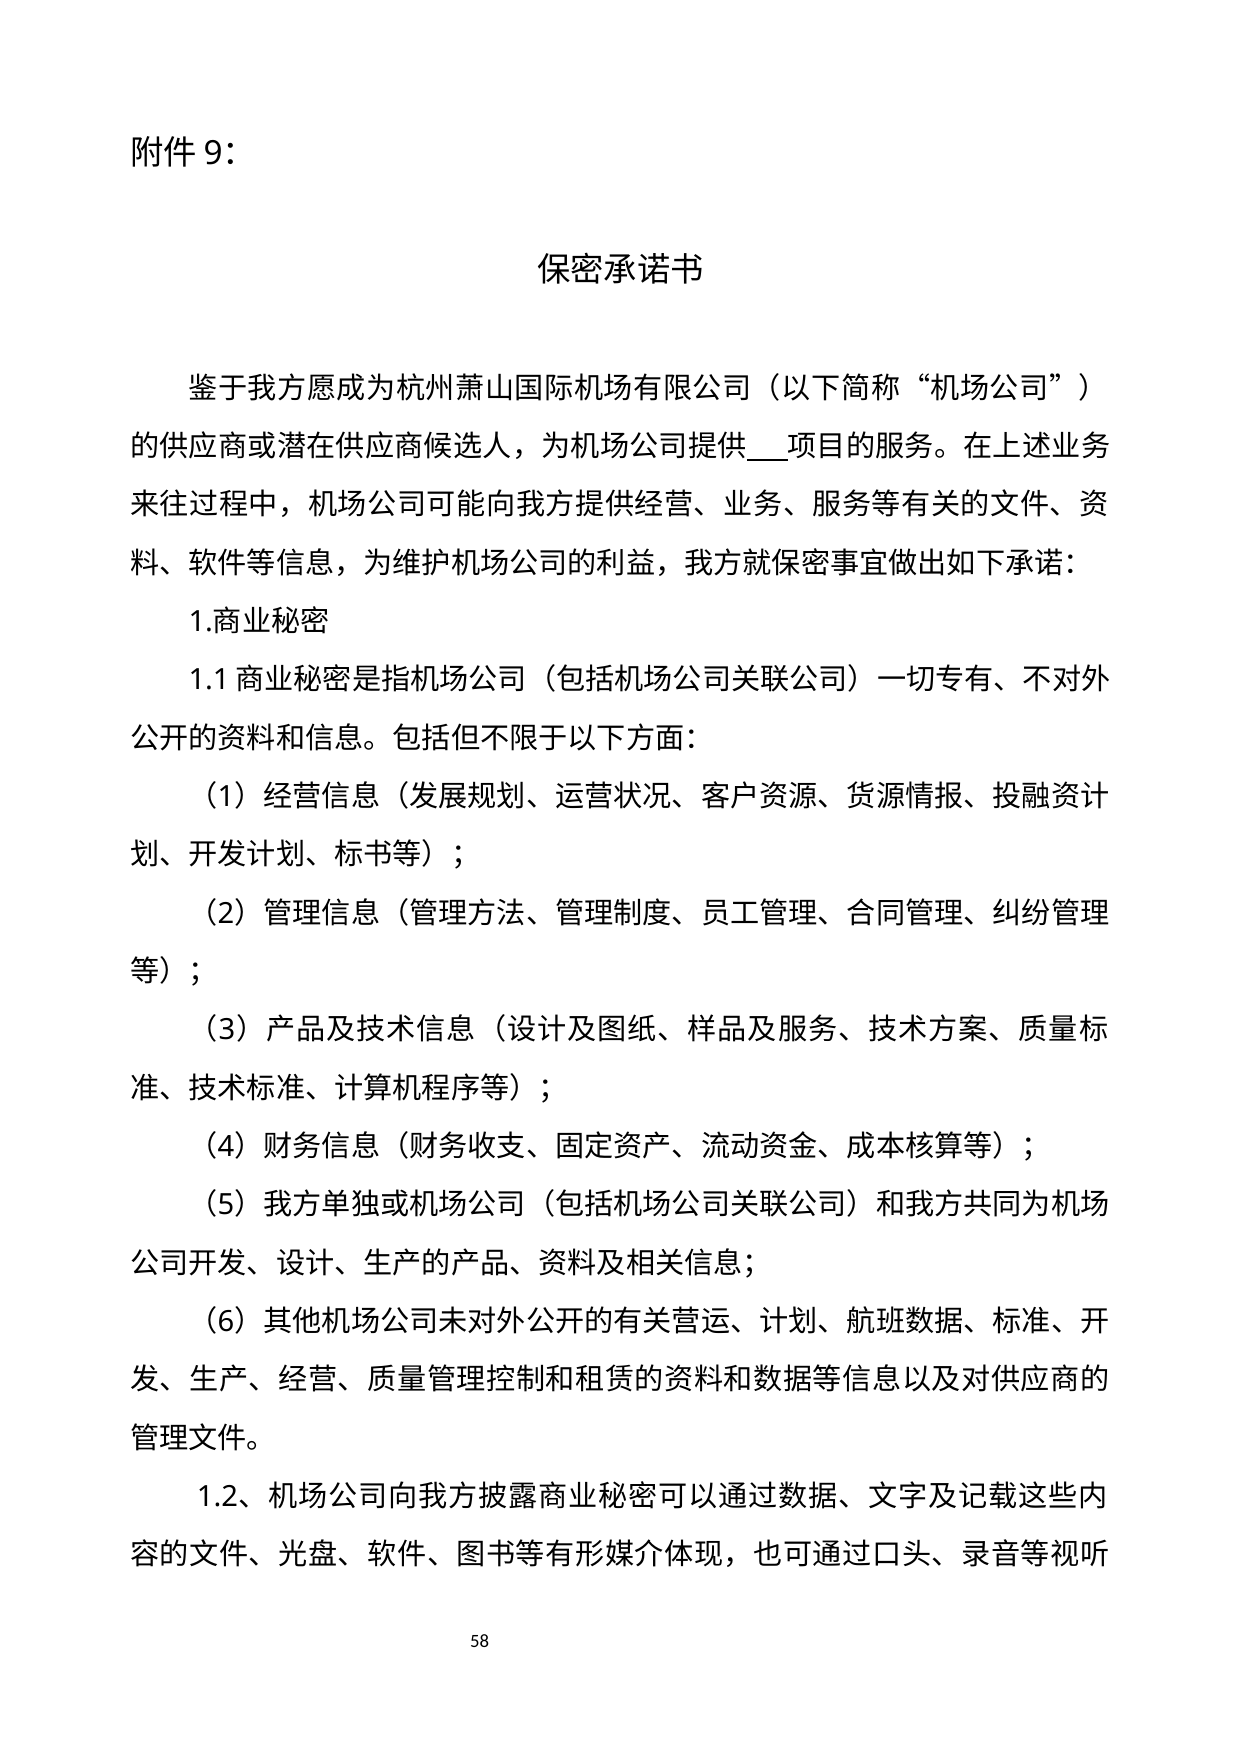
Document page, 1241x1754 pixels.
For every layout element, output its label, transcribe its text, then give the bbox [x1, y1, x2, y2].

text 1.商业秘密 [130, 585, 1110, 643]
text （1）经营信息（发展规划、运营状况、客户资源、货源情报、投融资计划、开发计划、标书等）； [130, 760, 1110, 876]
text （5）我方单独或机场公司（包括机场公司关联公司）和我方共同为机场公司开发、设计、生产的产品、资料及相关信息； [130, 1168, 1110, 1285]
text 1.1商业秘密是指机场公司（包括机场公司关联公司）一切专有、不对外公开的资料和信息。包括但不限于以下方面： [130, 643, 1110, 760]
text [130, 1460, 1110, 1576]
text 鉴于我方愿成为杭州萧山国际机场有限公司（以下简称“机场公司”）的供应商或潜在供应商候选人，为机场公司提供 项目的服务。在上述业务来往过程中，机场公司可能向我方提供经营、业务、服务等有关的文件、资料、软件等信息，为维护机场公司的利益，我方就保密事宜做出如下承诺： [130, 351, 1110, 585]
text （2）管理信息（管理方法、管理制度、员工管理、合同管理、纠纷管理等）； [130, 876, 1110, 993]
text （6）其他机场公司未对外公开的有关营运、计划、航班数据、标准、开发、生产、经营、质量管理控制和租赁的资料和数据等信息以及对供应商的管理文件。 [130, 1285, 1110, 1460]
text （3）产品及技术信息（设计及图纸、样品及服务、技术方案、质量标准、技术标准、计算机程序等）； [130, 993, 1110, 1110]
text （4）财务信息（财务收支、固定资产、流动资金、成本核算等）； [130, 1110, 1110, 1168]
text 保密承诺书 [130, 235, 1110, 293]
text 附件9： [130, 118, 1110, 176]
